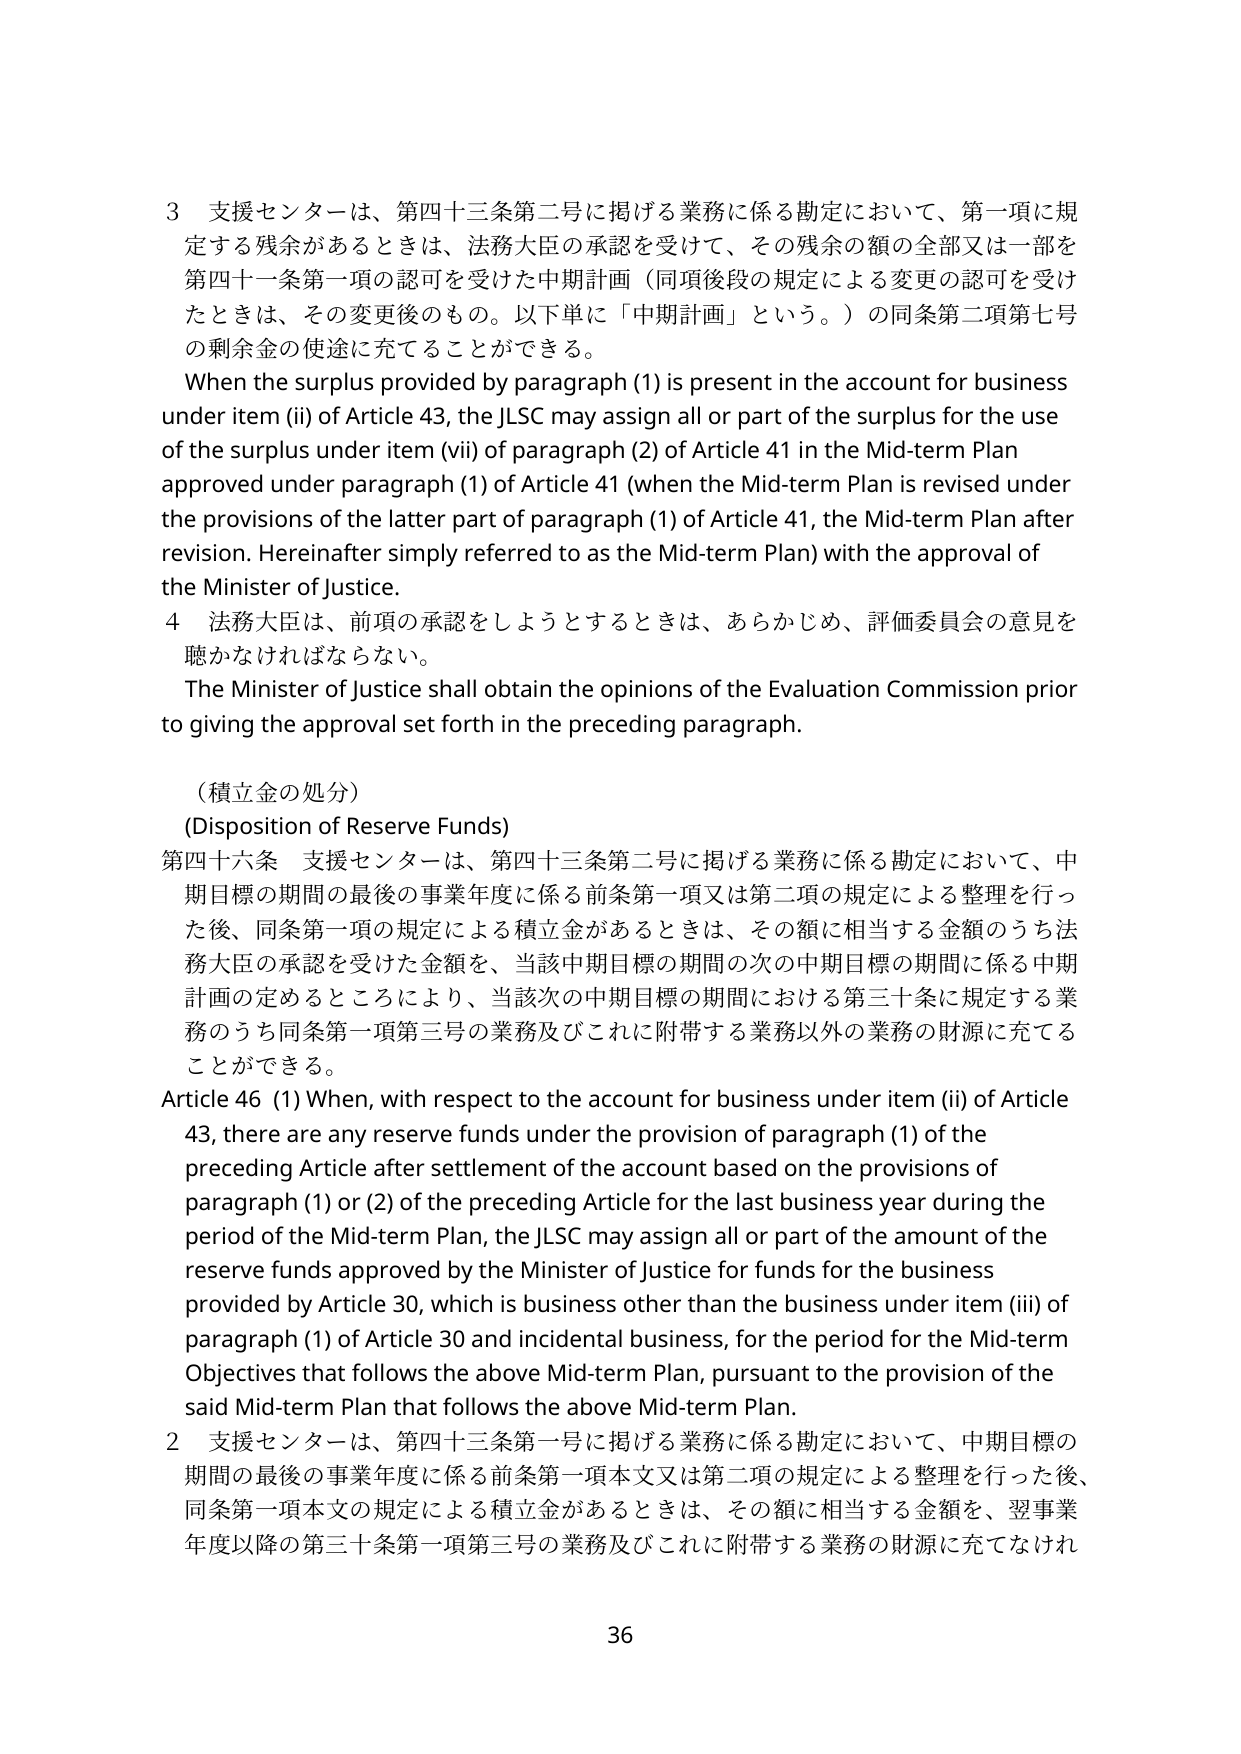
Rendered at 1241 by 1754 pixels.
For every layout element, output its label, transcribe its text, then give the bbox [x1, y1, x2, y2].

text ３ 支援センターは、第四十三条第二号に掲げる業務に係る勘定において、第一項に規定する残余があるときは、法務大臣の承認を受けて、その残余の額の全部又は一部を第四十一条第一項の認可を受けた中期計画（同項後段の規定による変更の認可を受けたときは、その変更後のもの。以下単に「中期計画」という。）の同条第二項第七号の剰余金の使途に充てることができる。 [161, 194, 1079, 364]
text The Minister of Justice shall obtain the opinions of the Evaluation Commission prior to giving the approval set forth in the preceding paragraph. [161, 672, 1079, 740]
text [161, 1424, 1079, 1560]
text （積立金の処分） [184, 774, 1079, 809]
text When the surplus provided by paragraph (1) is present in the account for business under item (ii) of Article 43, the JLSC may assign all or part of the surplus for the use of the surplus under item (vii) of paragraph (2) of Article 41 in the Mid-term Plan approved under paragraph (1) of Article 41 (when the Mid-term Plan is revised under the provisions of the latter part of paragraph (1) of Article 41, the Mid-term Plan after revision. Hereinafter simply referred to as the Mid-term Plan) with the approval of the Minister of Justice. [161, 364, 1079, 604]
text 第四十六条 支援センターは、第四十三条第二号に掲げる業務に係る勘定において、中期目標の期間の最後の事業年度に係る前条第一項又は第二項の規定による整理を行った後、同条第一項の規定による積立金があるときは、その額に相当する金額のうち法務大臣の承認を受けた金額を、当該中期目標の期間の次の中期目標の期間に係る中期計画の定めるところにより、当該次の中期目標の期間における第三十条に規定する業務のうち同条第一項第三号の業務及びこれに附帯する業務以外の業務の財源に充てることができる。 [161, 843, 1079, 1082]
text Article 46 (1) When, with respect to the account for business under item (ii) of Article 43, there are any reserve funds under the provision of paragraph (1) of the preceding Article after settlement of the account based on the provisions of paragraph (1) or (2) of the preceding Article for the last business year during the period of the Mid-term Plan, the JLSC may assign all or part of the amount of the reserve funds approved by the Minister of Justice for funds for the business provided by Article 30, which is business other than the business under item (iii) of paragraph (1) of Article 30 and incidental business, for the period for the Mid-term Objectives that follows the above Mid-term Plan, pursuant to the provision of the said Mid-term Plan that follows the above Mid-term Plan. [161, 1082, 1079, 1424]
text ４ 法務大臣は、前項の承認をしようとするときは、あらかじめ、評価委員会の意見を聴かなければならない。 [161, 604, 1079, 672]
text (Disposition of Reserve Funds) [184, 809, 1079, 843]
